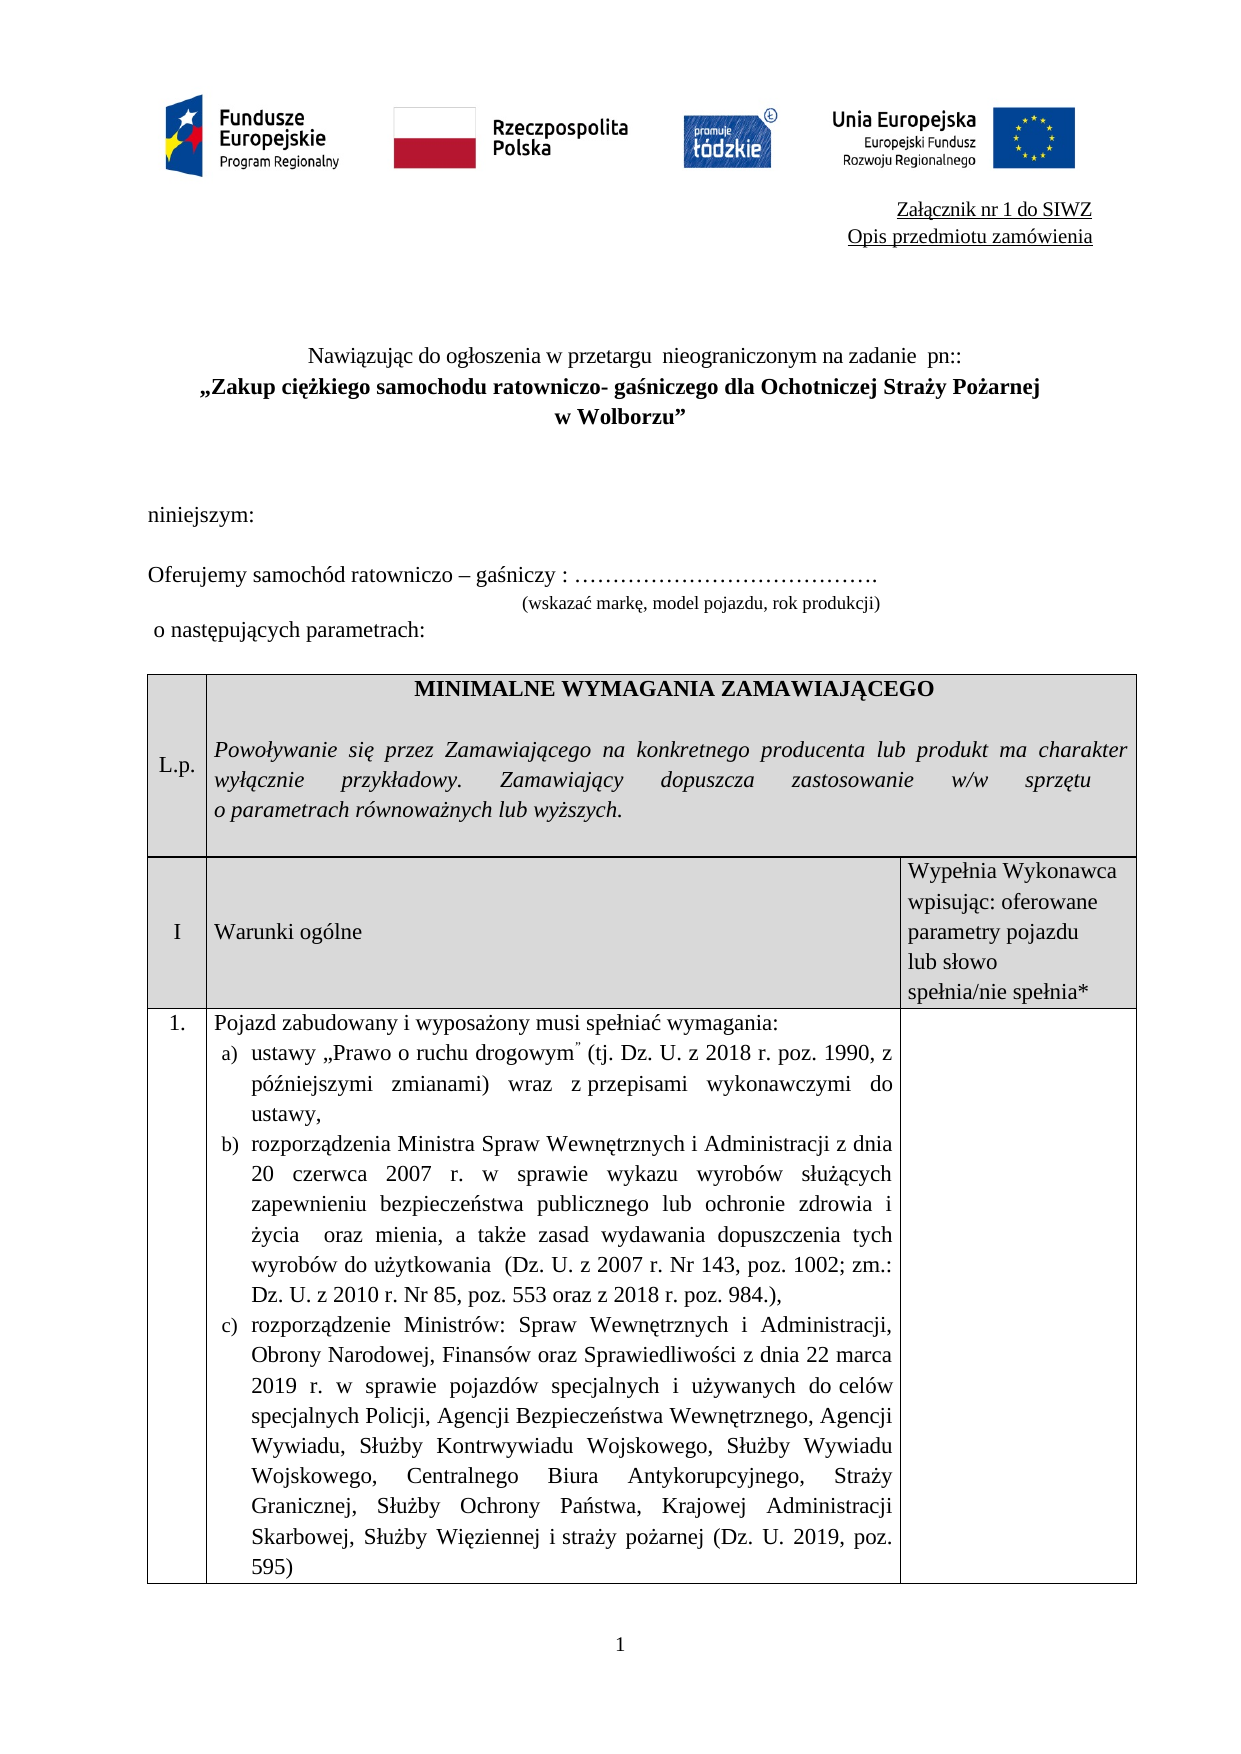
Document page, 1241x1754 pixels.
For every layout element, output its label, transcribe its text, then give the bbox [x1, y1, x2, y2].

picture [147, 73, 1093, 197]
text Oferujemy samochód ratowniczo – gaśniczy : …………………………………. [148, 561, 1093, 588]
text Nawiązując do ogłoszenia w przetargu nieograniczonym na zadanie pn:: [177, 343, 1093, 369]
table_cell 1. [148, 1009, 206, 1583]
text o następujących parametrach: [148, 616, 1093, 643]
table_cell [901, 1009, 1136, 1583]
table_cell I [148, 858, 206, 1008]
table_cell Wypełnia Wykonawca wpisując: oferowane parametry pojazdu lub słowo spełnia/nie spełnia* [901, 858, 1136, 1008]
text Załącznik nr 1 do SIWZ [193, 197, 1093, 221]
text „Zakup ciężkiego samochodu ratowniczo- gaśniczego dla Ochotniczej Straży Pożarnej w Wolborzu” [148, 373, 1093, 429]
text Opis przedmiotu zamówienia [193, 224, 1093, 248]
text (wskazać markę, model pojazdu, rok produkcji) [148, 592, 1093, 613]
table_header L.p. [148, 675, 206, 856]
table_cell Warunki ogólne [207, 858, 900, 1008]
table_header MINIMALNE WYMAGANIA ZAMAWIAJĄCEGO Powoływanie się przez Zamawiającego na konkretnego producenta lub produkt ma charakter wyłącznie przykładowy. Zamawiający dopuszcza zastosowanie w/w sprzętu o parametrach równoważnych lub wyższych. [207, 675, 1136, 856]
text niniejszym: [148, 501, 1108, 527]
